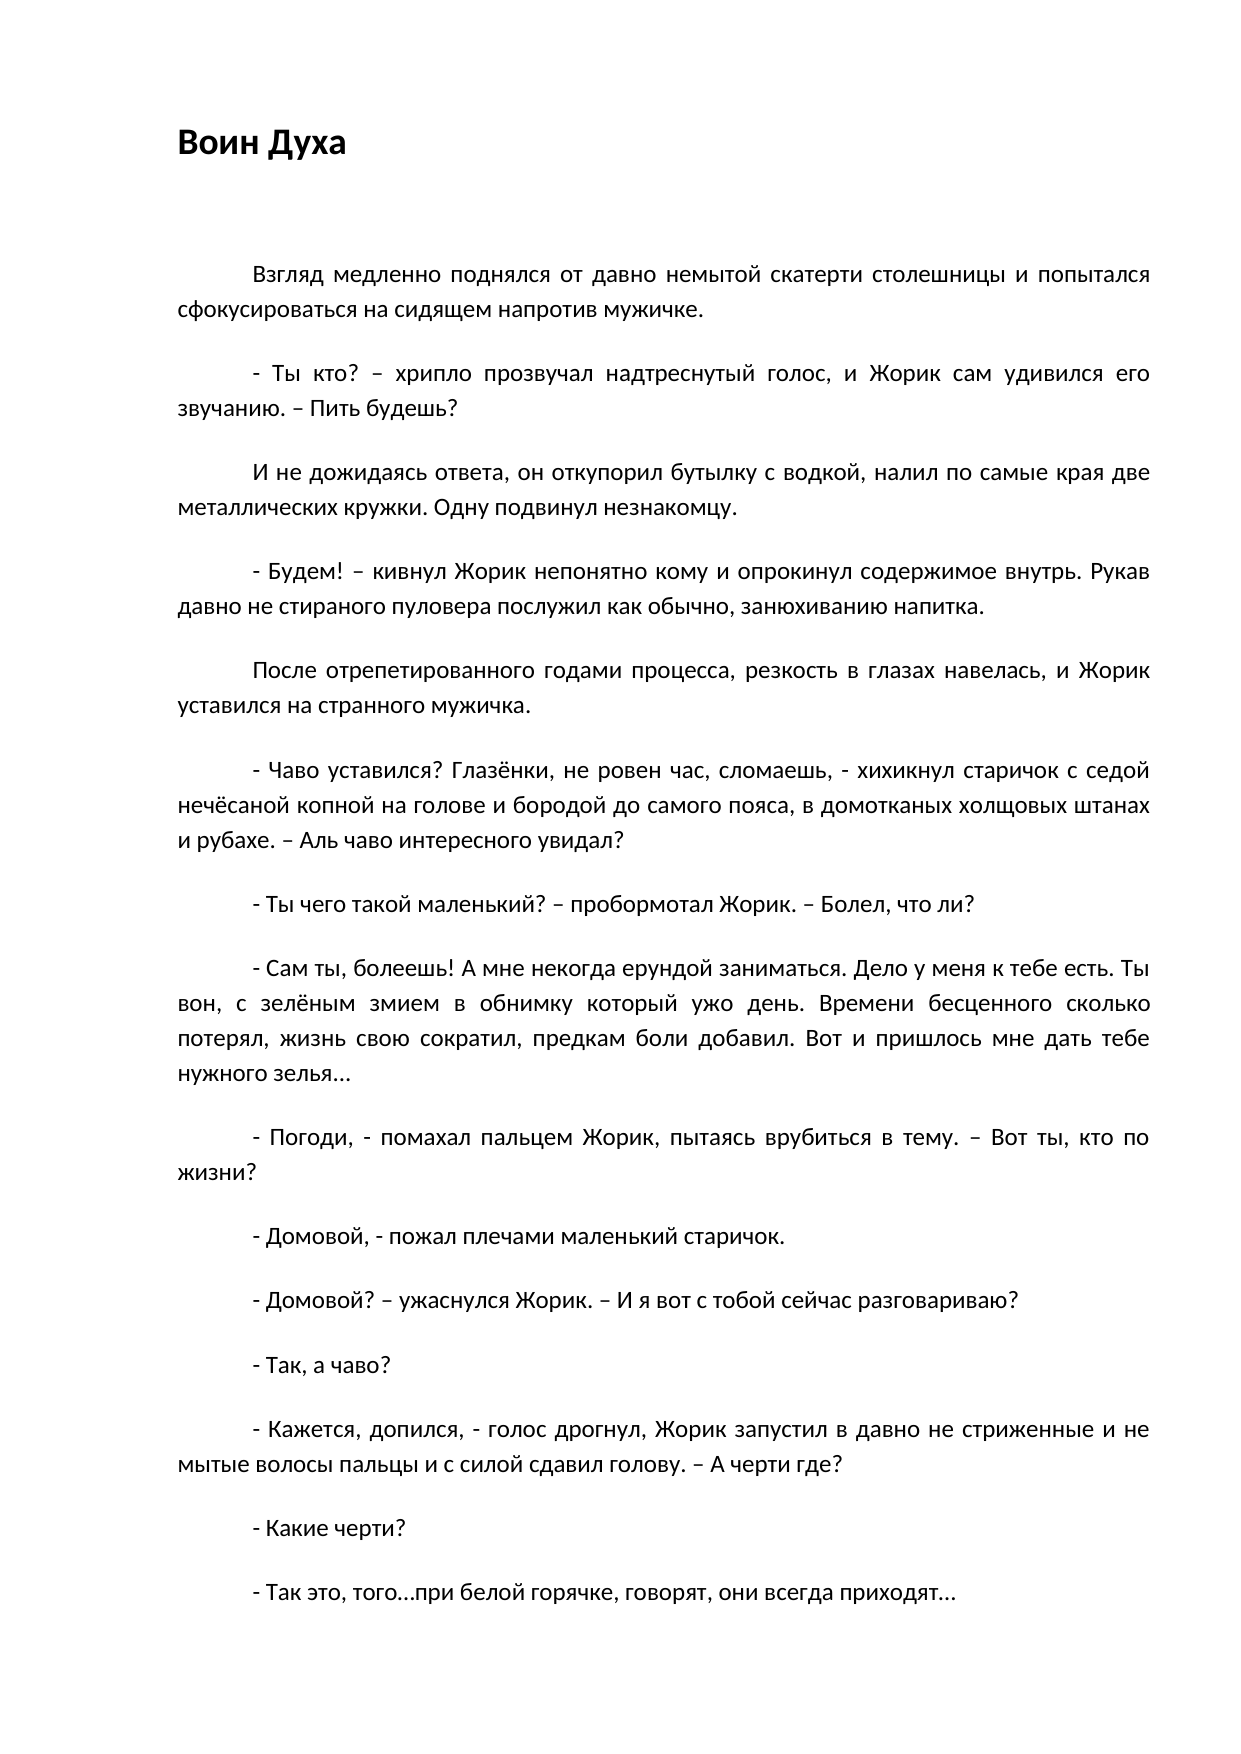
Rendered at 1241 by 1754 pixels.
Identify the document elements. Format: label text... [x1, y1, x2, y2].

text Взгляд медленно поднялся от давно немытой скатерти столешницы и попытался сфокусироваться на сидящем напротив мужичке. [177, 258, 1152, 323]
text - Будем! – кивнул Жорик непонятно кому и опрокинул содержимое внутрь. Рукав давно не стираного пуловера послужил как обычно, занюхиванию напитка. [177, 555, 1152, 621]
text - Так это, того…при белой горячке, говорят, они всегда приходят… [177, 1576, 1152, 1607]
subtitle Воин Духа [177, 118, 1152, 164]
text - Домовой? – ужаснулся Жорик. – И я вот с тобой сейчас разговариваю? [177, 1284, 1152, 1315]
text После отрепетированного годами процесса, резкость в глазах навелась, и Жорик уставился на странного мужичка. [177, 654, 1152, 720]
text - Какие черти? [177, 1512, 1152, 1543]
text - Ты кто? – хрипло прозвучал надтреснутый голос, и Жорик сам удивился его звучанию. – Пить будешь? [177, 357, 1152, 423]
text - Погоди, - помахал пальцем Жорик, пытаясь врубиться в тему. – Вот ты, кто по жизни? [177, 1121, 1152, 1187]
text - Так, а чаво? [177, 1349, 1152, 1379]
text - Ты чего такой маленький? – пробормотал Жорик. – Болел, что ли? [177, 888, 1152, 918]
text - Кажется, допился, - голос дрогнул, Жорик запустил в давно не стриженные и не мытые волосы пальцы и с силой сдавил голову. – А черти где? [177, 1413, 1152, 1478]
text - Домовой, - пожал плечами маленький старичок. [177, 1220, 1152, 1251]
text И не дожидаясь ответа, он откупорил бутылку с водкой, налил по самые края две металлических кружки. Одну подвинул незнакомцу. [177, 456, 1152, 522]
text - Сам ты, болеешь! А мне некогда ерундой заниматься. Дело у меня к тебе есть. Ты вон, с зелёным змием в обнимку который ужо день. Времени бесценного сколько потерял, жизнь свою сократил, предкам боли добавил. Вот и пришлось мне дать тебе нужного зелья... [177, 952, 1152, 1088]
text - Чаво уставился? Глазёнки, не ровен час, сломаешь, - хихикнул старичок с седой нечёсаной копной на голове и бородой до самого пояса, в домотканых холщовых штанах и рубахе. – Аль чаво интересного увидал? [177, 754, 1152, 854]
